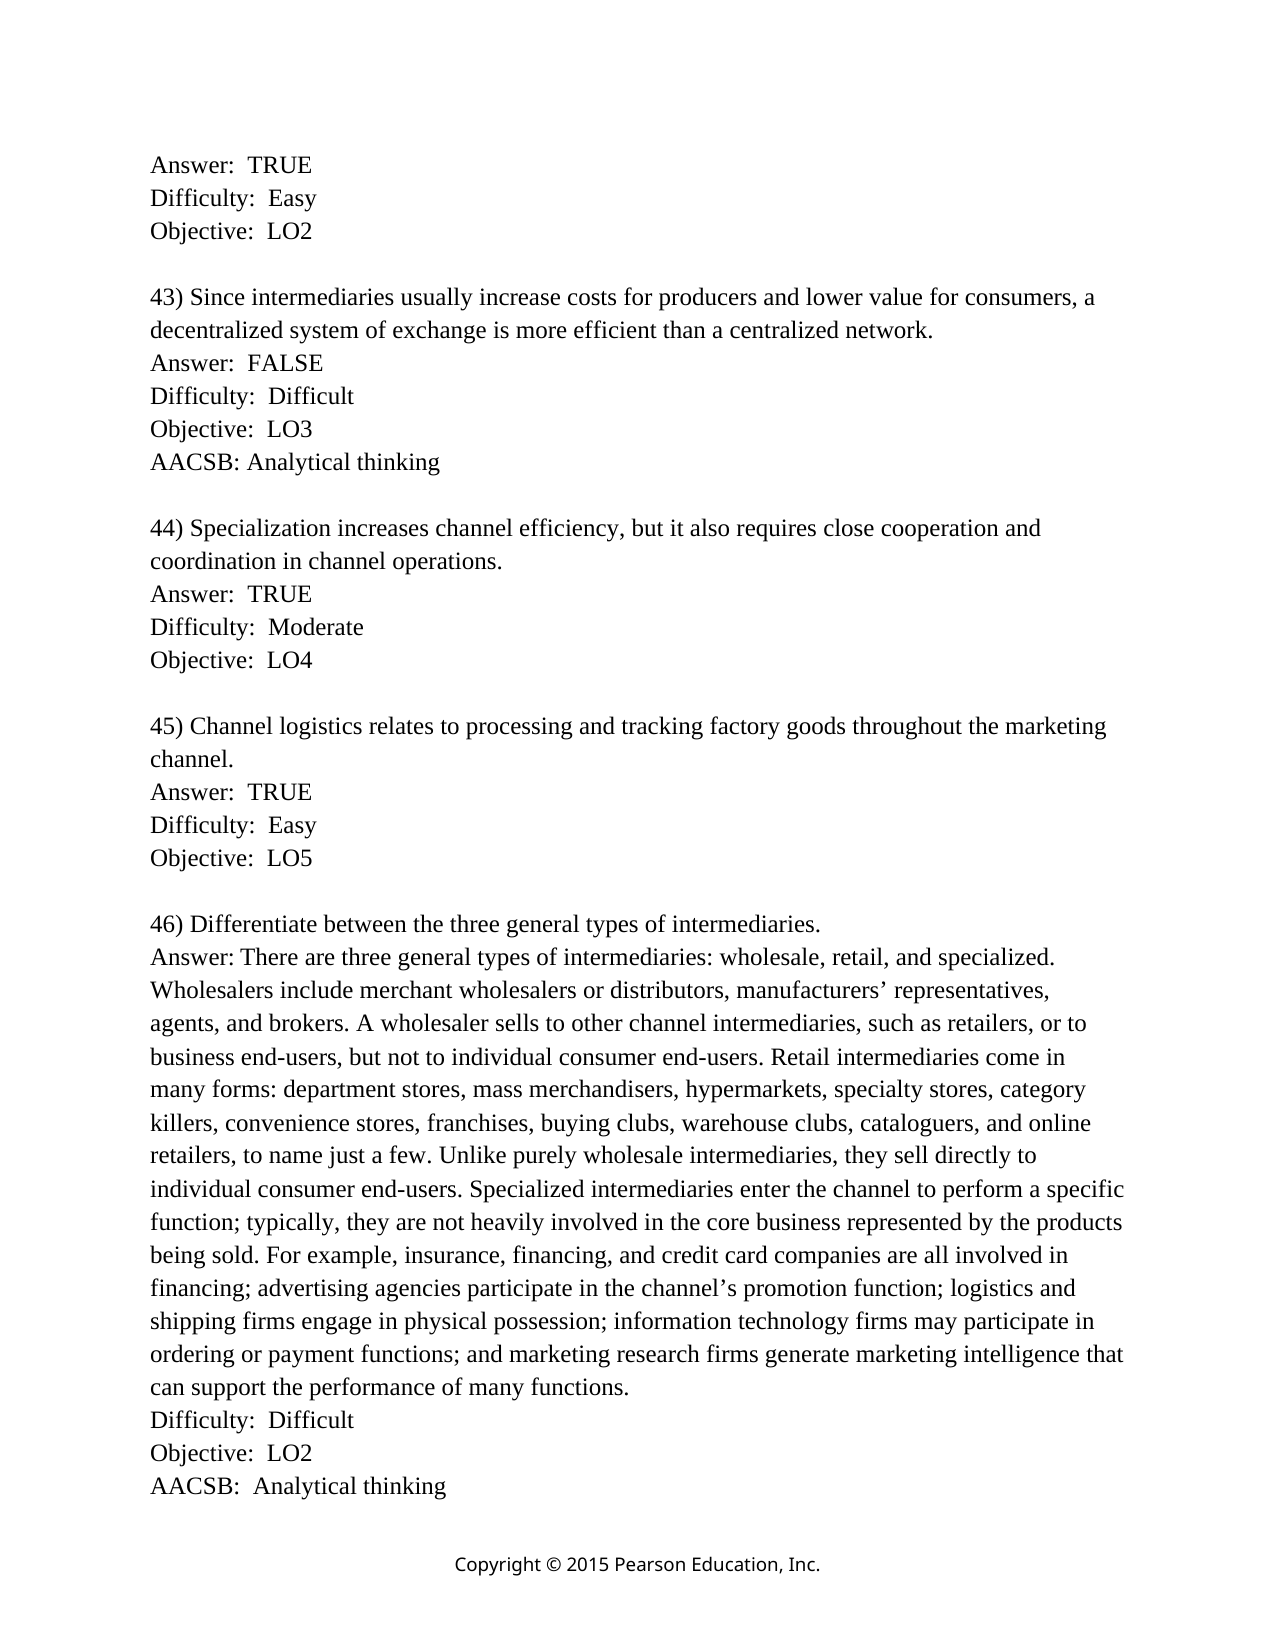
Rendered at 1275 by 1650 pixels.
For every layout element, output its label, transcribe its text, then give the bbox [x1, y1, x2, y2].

text Difficulty: Difficult [150, 381, 1125, 410]
text 44) Specialization increases channel efficiency, but it also requires close cooperation and coordination in channel operations. [150, 513, 1125, 575]
text Answer: TRUE [150, 777, 1125, 806]
text Difficulty: Difficult [150, 1405, 1125, 1433]
text Answer: TRUE [150, 579, 1125, 608]
text Difficulty: Easy [150, 183, 1125, 212]
text AACSB: Analytical thinking [150, 447, 1125, 476]
text 45) Channel logistics relates to processing and tracking factory goods throughout the marketing channel. [150, 711, 1125, 773]
text Answer: TRUE [150, 150, 1125, 179]
text Difficulty: Easy [150, 810, 1125, 839]
text AACSB: Analytical thinking [150, 1471, 1125, 1499]
text 43) Since intermediaries usually increase costs for producers and lower value for consumers, a decentralized system of exchange is more efficient than a centralized network. [150, 282, 1125, 344]
text 46) Differentiate between the three general types of intermediaries. [150, 909, 1125, 938]
text Objective: LO2 [150, 1438, 1125, 1467]
text Objective: LO2 [150, 216, 1125, 245]
text Objective: LO5 [150, 843, 1125, 872]
text Answer: FALSE [150, 348, 1125, 377]
text Objective: LO4 [150, 645, 1125, 674]
text Difficulty: Moderate [150, 612, 1125, 641]
text Answer: There are three general types of intermediaries: wholesale, retail, and specialized. Wholesalers include merchant wholesalers or distributors, manufacturers’ representatives, agents, and brokers. A wholesaler sells to other channel intermediaries, such as retailers, or to business end-users, but not to individual consumer end-users. Retail intermediaries come in many forms: department stores, mass merchandisers, hypermarkets, specialty stores, category killers, convenience stores, franchises, buying clubs, warehouse clubs, cataloguers, and online retailers, to name just a few. Unlike purely wholesale intermediaries, they sell directly to individual consumer end-users. Specialized intermediaries enter the channel to perform a specific function; typically, they are not heavily involved in the core business represented by the products being sold. For example, insurance, financing, and credit card companies are all involved in financing; advertising agencies participate in the channel’s promotion function; logistics and shipping firms engage in physical possession; information technology firms may participate in ordering or payment functions; and marketing research firms generate marketing intelligence that can support the performance of many functions. [150, 942, 1125, 1401]
text Objective: LO3 [150, 414, 1125, 443]
